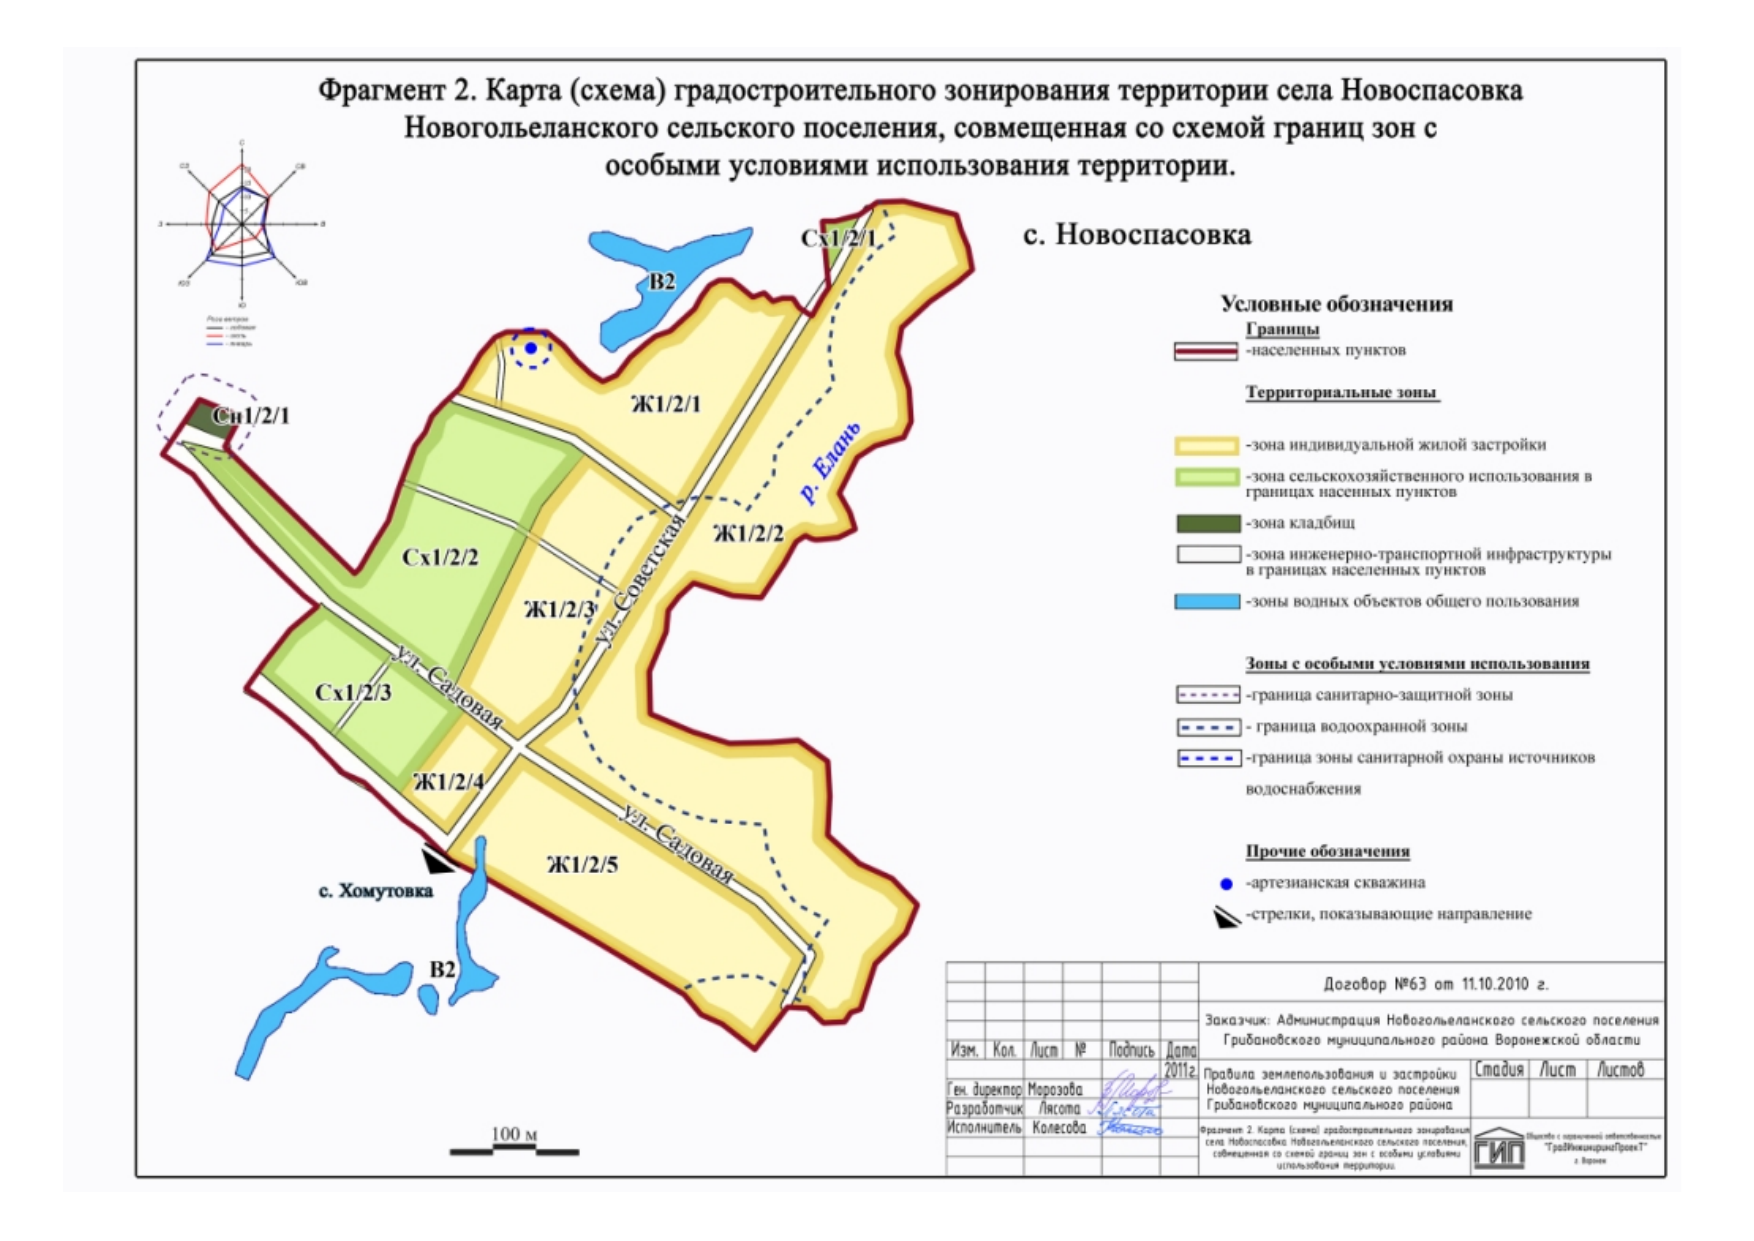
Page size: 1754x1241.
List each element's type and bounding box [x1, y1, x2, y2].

picture [63, 47, 1682, 1192]
